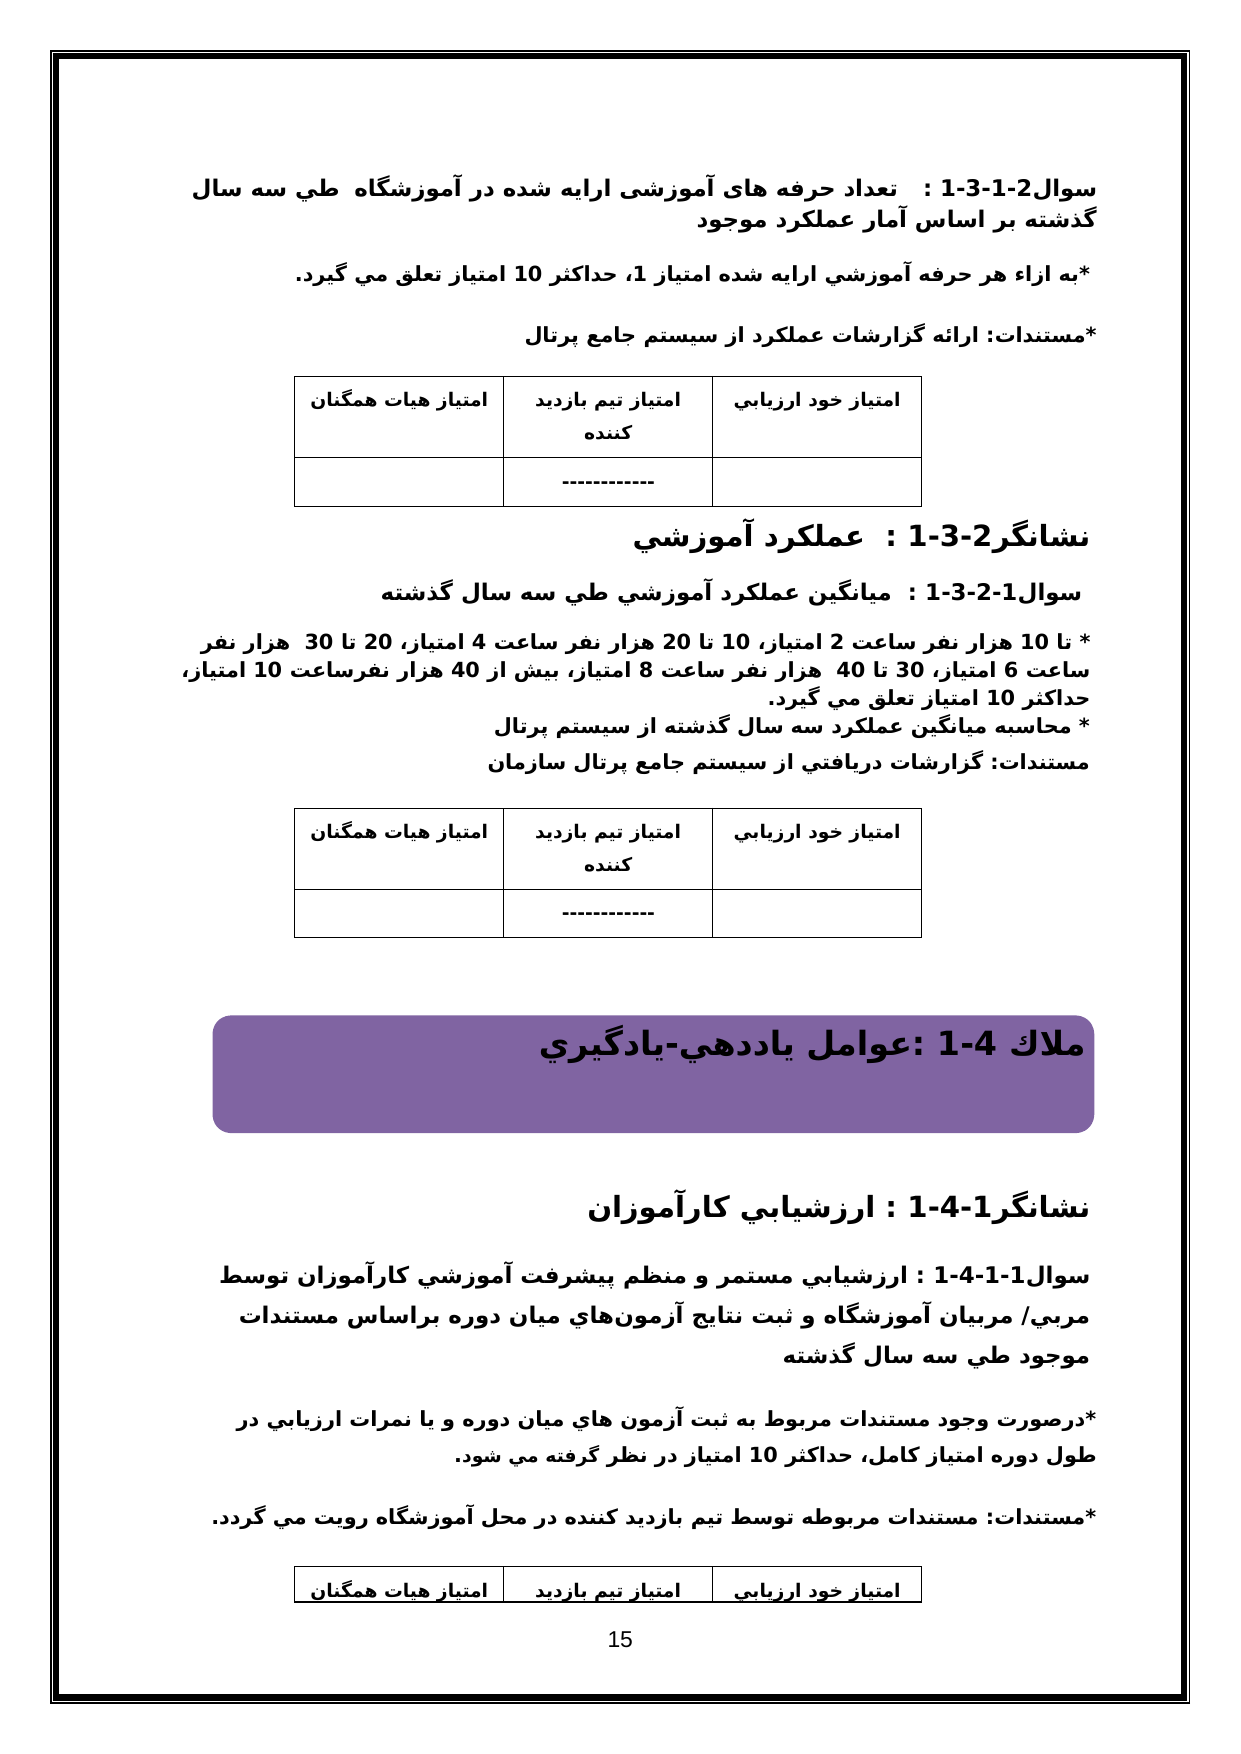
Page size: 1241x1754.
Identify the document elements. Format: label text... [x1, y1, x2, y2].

table_header امتياز تيم بازديد كننده [504, 377, 712, 457]
table_cell [295, 890, 503, 937]
table_header امتياز هيات همگنان [295, 1567, 503, 1601]
text * تا 10 هزار نفر ساعت 2 امتياز، 10 تا 20 هزار نفر ساعت 4 امتياز، 20 تا 30 هزار نفر ساعت 6 امتياز، 30 تا 40 هزار نفر ساعت 8 امتياز، بيش از 40 هزار نفرساعت 10 امتياز، حداكثر 10 امتياز تعلق مي گيرد. [150, 630, 1090, 710]
table_header امتياز تيم بازديد كننده [504, 809, 712, 889]
table_header امتياز خود ارزيابي [713, 377, 921, 457]
text *درصورت وجود مستندات مربوط به ثبت آزمون هاي ميان دوره و يا نمرات ارزيابي در طول دوره امتياز كامل، حداكثر 10 امتياز در نظر گرفته مي شود. [187, 1407, 1097, 1468]
text مستندات: گزارشات دريافتي از سيستم جامع پرتال سازمان [150, 750, 1090, 774]
table_header امتياز خود ارزيابي [713, 809, 921, 889]
table_header امتياز هيات همگنان [295, 377, 503, 457]
text *مستندات: مستندات مربوطه توسط تيم بازديد كننده در محل آموزشگاه رويت مي گردد. [187, 1505, 1097, 1529]
text * محاسبه ميانگين عملكرد سه سال گذشته از سيستم پرتال [150, 714, 1090, 738]
table_cell [295, 458, 503, 506]
text نشانگر2-3-1 : عملكرد آموزشي [150, 519, 1090, 553]
table_cell ------------ [504, 458, 712, 506]
text نشانگر1-4-1 : ارزشيابي كارآموزان [150, 1190, 1090, 1224]
table_cell [713, 458, 921, 506]
text *به ازاء هر حرفه آموزشي ارايه شده امتياز 1، حداكثر 10 امتياز تعلق مي گيرد. [150, 262, 1090, 286]
text سوال1-2-3-1 : ميانگين عملكرد آموزشي طي سه سال گذشته [150, 579, 1090, 606]
text سوال2-1-3-1 : تعداد حرفه های آموزشی ارایه شده در آموزشگاه طي سه سال گذشته بر اساس آمار عملكرد موجود [187, 175, 1097, 233]
text سوال1-1-4-1 : ارزشيابي مستمر و منظم پيشرفت آموزشي كارآموزان توسط مربي/ مربيان آموزشگاه و ثبت نتايج آزمون‌هاي ميان دوره براساس مستندات موجود طي سه سال گذشته [187, 1262, 1090, 1369]
table_header امتياز هيات همگنان [295, 809, 503, 889]
table_header امتياز خود ارزيابي [713, 1567, 921, 1601]
text *مستندات: ارائه گزارشات عملكرد از سيستم جامع پرتال [187, 323, 1097, 347]
table_cell ------------ [504, 890, 712, 937]
table_cell [713, 890, 921, 937]
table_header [504, 1567, 712, 1601]
